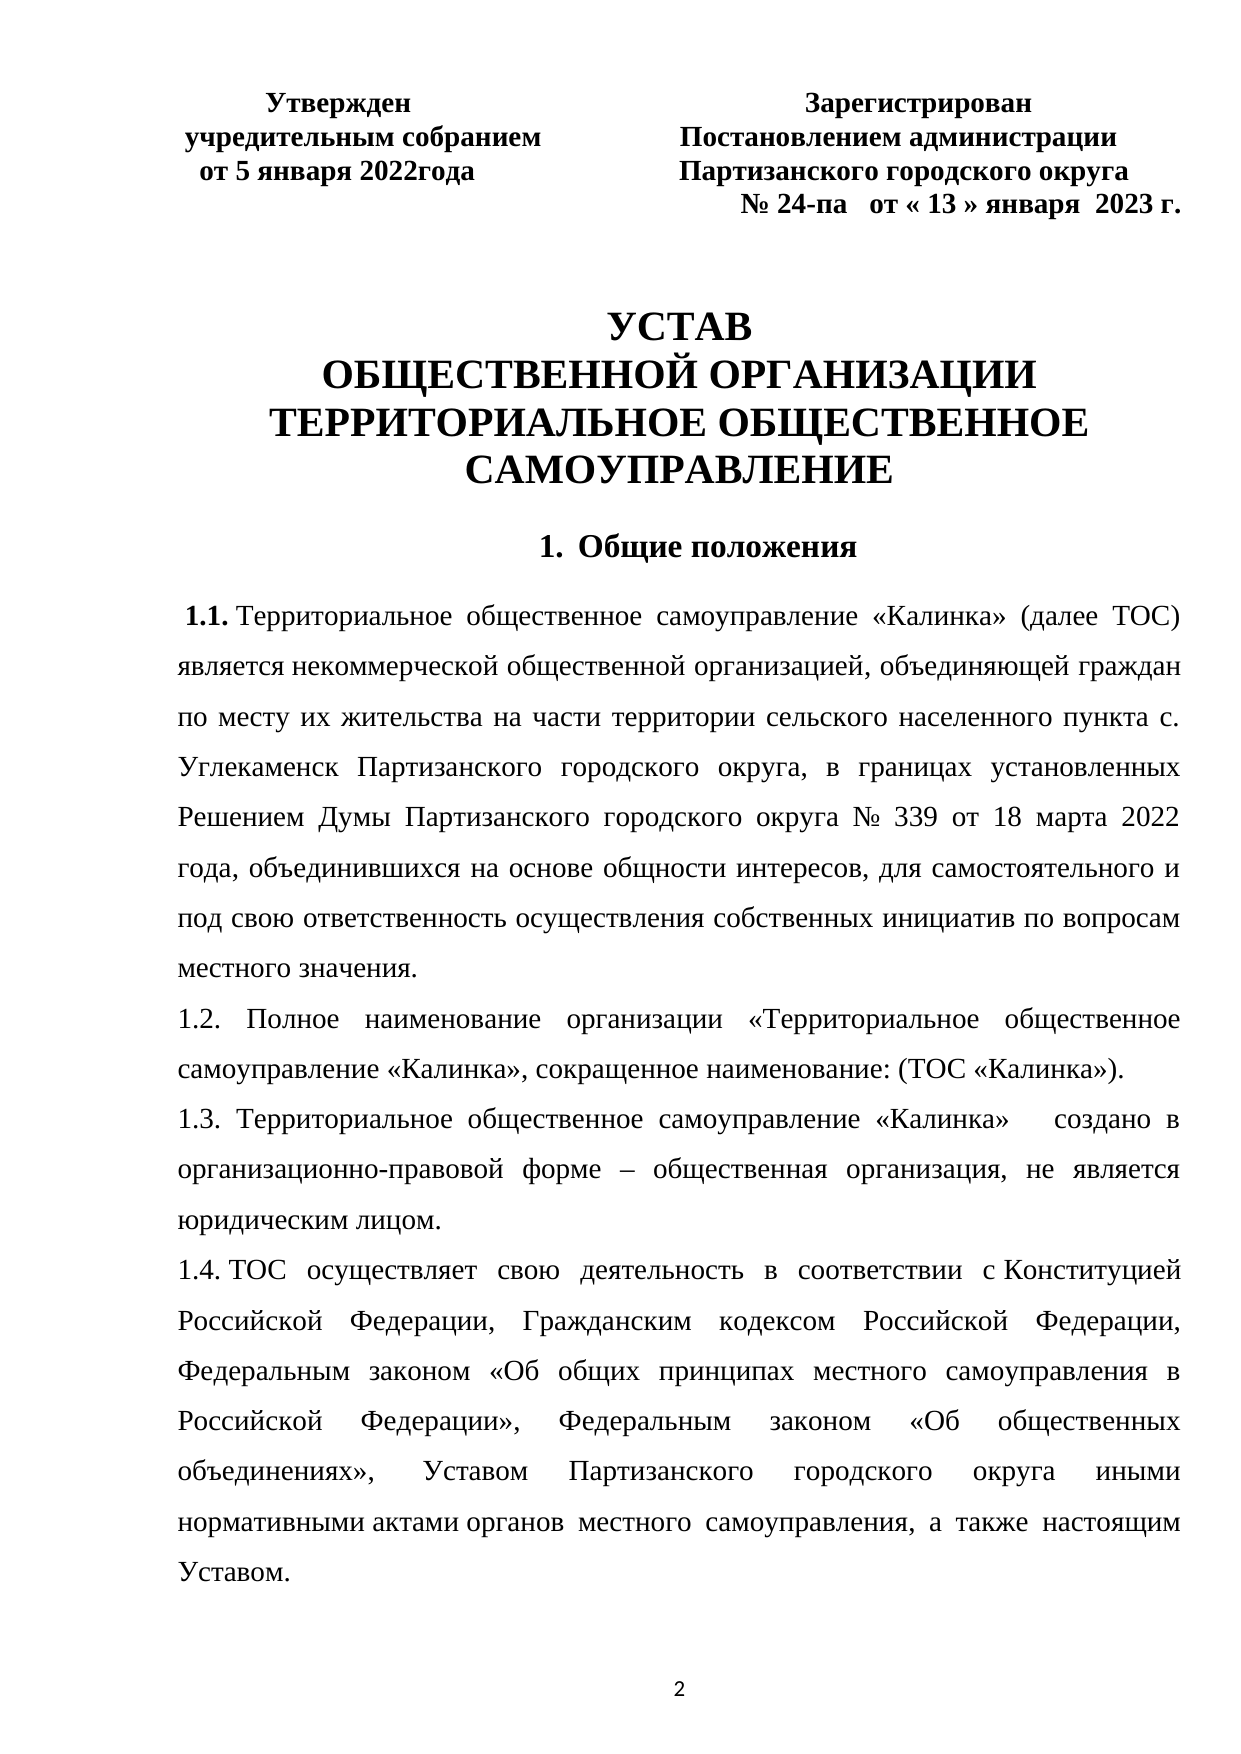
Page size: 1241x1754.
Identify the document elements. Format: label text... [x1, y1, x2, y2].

list Общие положения [215, 526, 1181, 565]
text Утвержден Зарегистрирован [177, 86, 1181, 119]
text № 24-па от « 13 » января 2023 г. [177, 186, 1181, 220]
text ТЕРРИТОРИАЛЬНОЕ ОБЩЕСТВЕННОЕ САМОУПРАВЛЕНИЕ [177, 397, 1181, 493]
text 1.2. Полное наименование организации «Территориальное общественное самоуправление «Калинка», сокращенное наименование: (ТОС «Калинка»). [177, 1001, 1181, 1084]
text от 5 января 2022года Партизанского городского округа [177, 153, 1181, 186]
text 1.3. Территориальное общественное самоуправление «Калинка» создано в организационно-правовой форме – общественная организация, не является юридическим лицом. [177, 1101, 1181, 1236]
text 1.1. Территориальное общественное самоуправление «Калинка» (далее ТОС) является некоммерческой общественной организацией, объединяющей граждан по месту их жительства на части территории сельского населенного пункта с. Углекаменск Партизанского городского округа, в границах установленных Решением Думы Партизанского городского округа № 339 от 18 марта 2022 года, объединившихся на основе общности интересов, для самостоятельного и под свою ответственность осуществления собственных инициатив по вопросам местного значения. [177, 598, 1181, 984]
text 1.4. ТОС осуществляет свою деятельность в соответствии с Конституцией Российской Федерации, Гражданским кодексом Российской Федерации, Федеральным законом «Об общих принципах местного самоуправления в Российской Федерации», Федеральным законом «Об общественных объединениях», Уставом Партизанского городского округа иными нормативными актами органов местного самоуправления, а также настоящим Уставом. [177, 1252, 1181, 1588]
text учредительным собранием Постановлением администрации [177, 119, 1181, 153]
text ОБЩЕСТВЕННОЙ ОРГАНИЗАЦИИ [177, 349, 1181, 397]
text УСТАВ [177, 301, 1181, 349]
